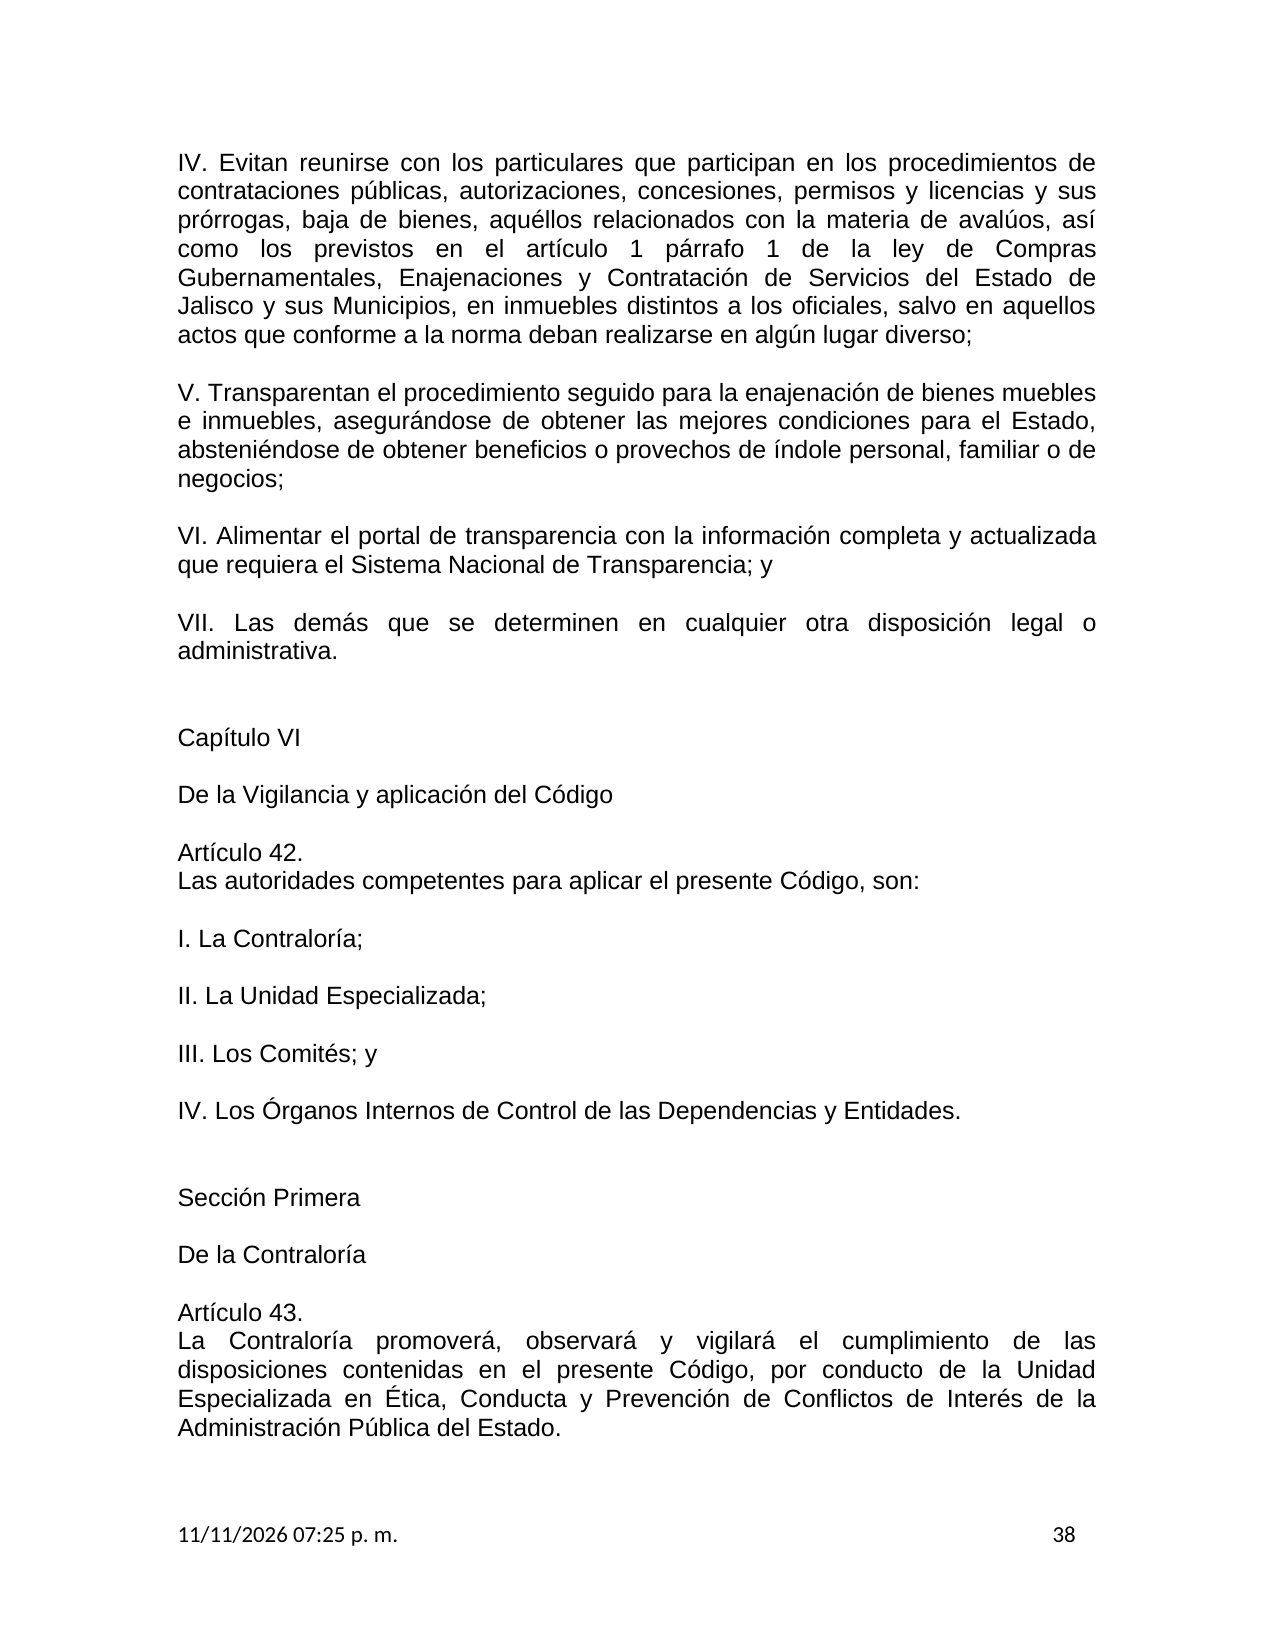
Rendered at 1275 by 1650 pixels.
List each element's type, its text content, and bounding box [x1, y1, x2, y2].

text De la Contraloría [177, 1240, 1098, 1269]
text IV. Evitan reunirse con los particulares que participan en los procedimientos de contrataciones públicas, autorizaciones, concesiones, permisos y licencias y sus prórrogas, baja de bienes, aquéllos relacionados con la materia de avalúos, así como los previstos en el artículo 1 párrafo 1 de la ley de Compras Gubernamentales, Enajenaciones y Contratación de Servicios del Estado de Jalisco y sus Municipios, en inmuebles distintos a los oficiales, salvo en aquellos actos que conforme a la norma deban realizarse en algún lugar diverso; [177, 148, 1098, 349]
text Capítulo VI [177, 723, 1098, 751]
text III. Los Comités; y [177, 1039, 1098, 1068]
text La Contraloría promoverá, observará y vigilará el cumplimiento de las disposiciones contenidas en el presente Código, por conducto de la Unidad Especializada en Ética, Conducta y Prevención de Conflictos de Interés de la Administración Pública del Estado. [177, 1326, 1098, 1441]
text IV. Los Órganos Internos de Control de las Dependencias y Entidades. [177, 1096, 1098, 1125]
text Sección Primera [177, 1183, 1098, 1211]
text V. Transparentan el procedimiento seguido para la enajenación de bienes muebles e inmuebles, asegurándose de obtener las mejores condiciones para el Estado, absteniéndose de obtener beneficios o provechos de índole personal, familiar o de negocios; [177, 378, 1098, 493]
text Las autoridades competentes para aplicar el presente Código, son: [177, 866, 1098, 895]
text Artículo 43. [177, 1298, 1098, 1326]
text II. La Unidad Especializada; [177, 981, 1098, 1010]
text De la Vigilancia y aplicación del Código [177, 780, 1098, 809]
text Artículo 42. [177, 838, 1098, 866]
text I. La Contraloría; [177, 924, 1098, 953]
text VI. Alimentar el portal de transparencia con la información completa y actualizada que requiera el Sistema Nacional de Transparencia; y [177, 521, 1098, 579]
text VII. Las demás que se determinen en cualquier otra disposición legal o administrativa. [177, 608, 1098, 665]
